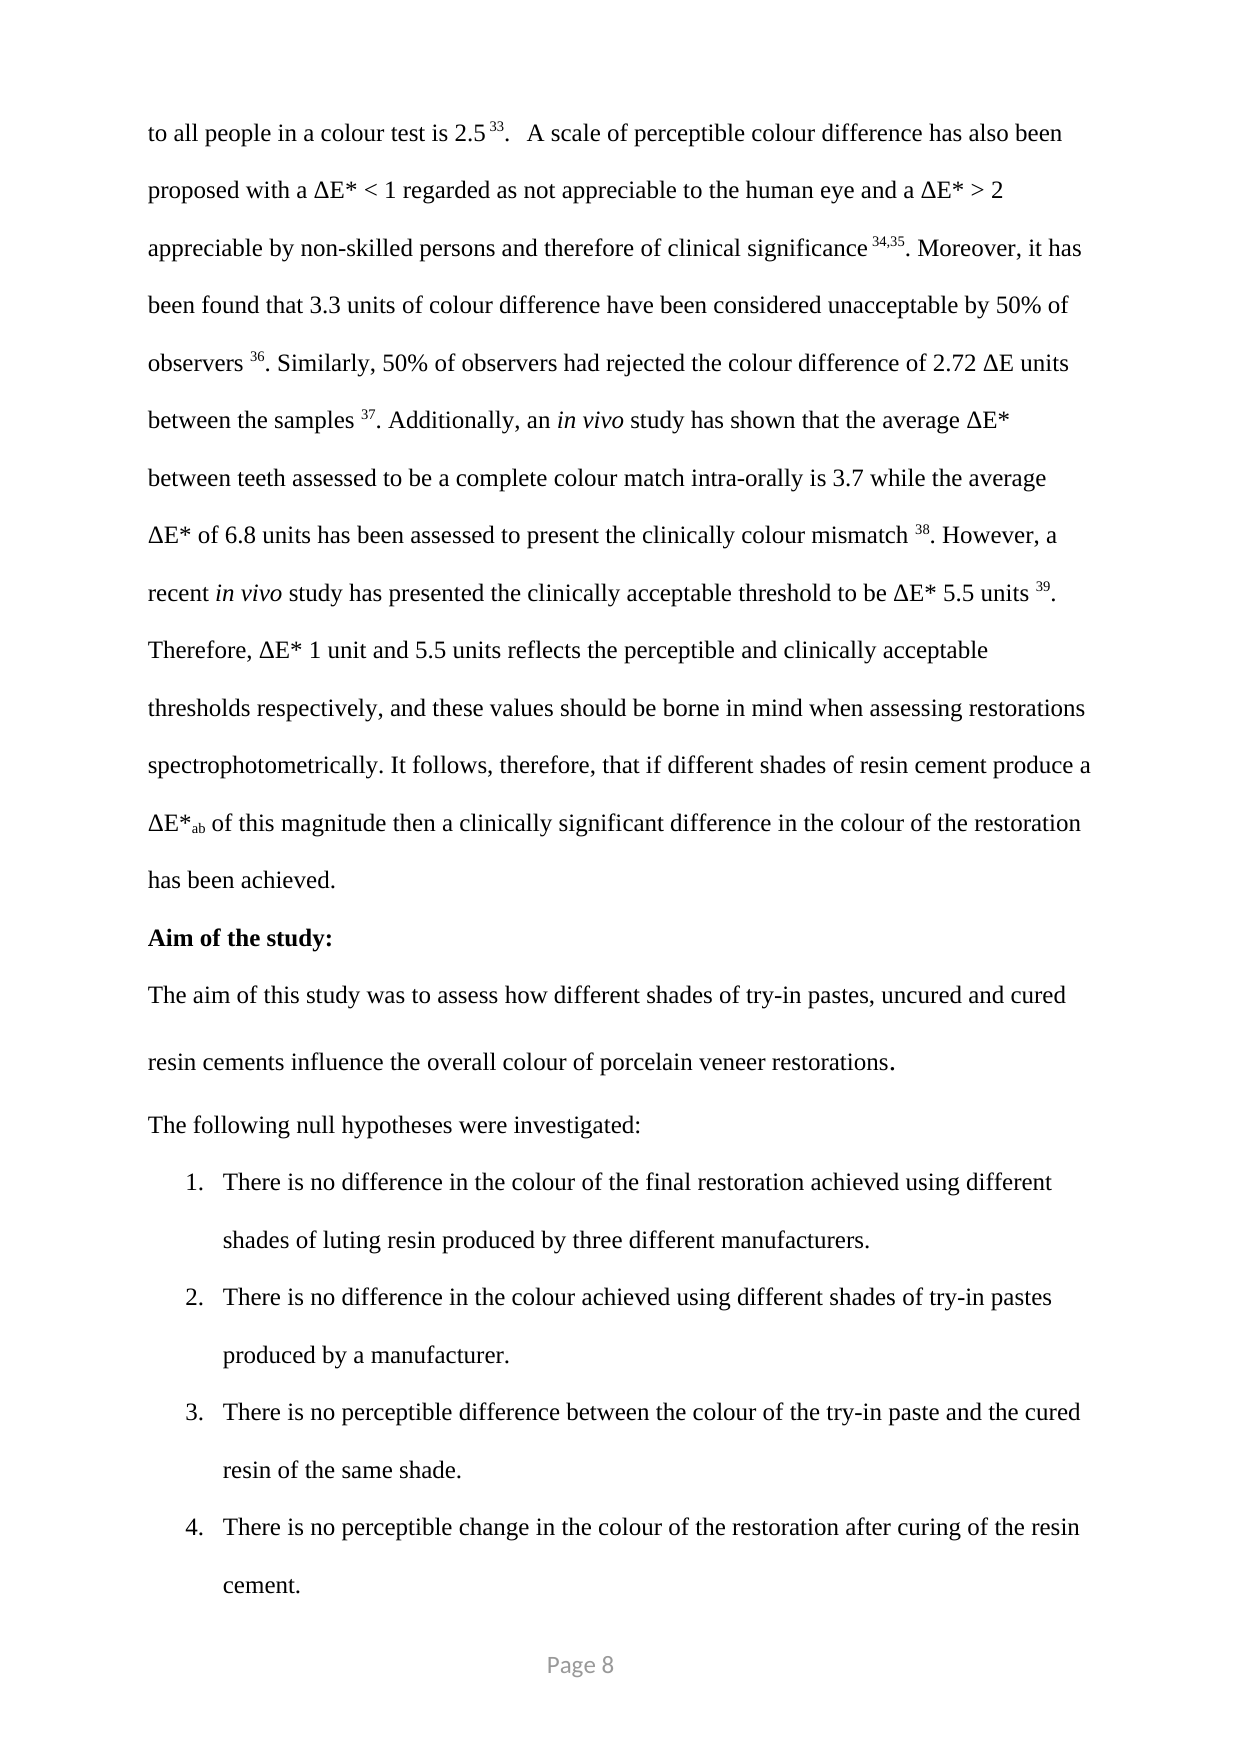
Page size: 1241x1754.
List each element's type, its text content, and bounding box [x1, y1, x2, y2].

text Aim of the study: [148, 923, 1092, 952]
list There is no difference in the colour achieved using different shades of try-in pastes produced by a manufacturer. [185, 1282, 1092, 1369]
list There is no perceptible change in the colour of the restoration after curing of the resin cement. [185, 1512, 1092, 1599]
text The aim of this study was to assess how different shades of try-in pastes, uncured and cured resin cements influence the overall colour of porcelain veneer restorations. [148, 981, 1092, 1076]
text The following null hypotheses were investigated: [148, 1110, 1092, 1139]
list There is no difference in the colour of the final restoration achieved using different shades of luting resin produced by three different manufacturers. [185, 1167, 1092, 1254]
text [148, 118, 1092, 894]
list There is no perceptible difference between the colour of the try-in paste and the cured resin of the same shade. [185, 1397, 1092, 1484]
